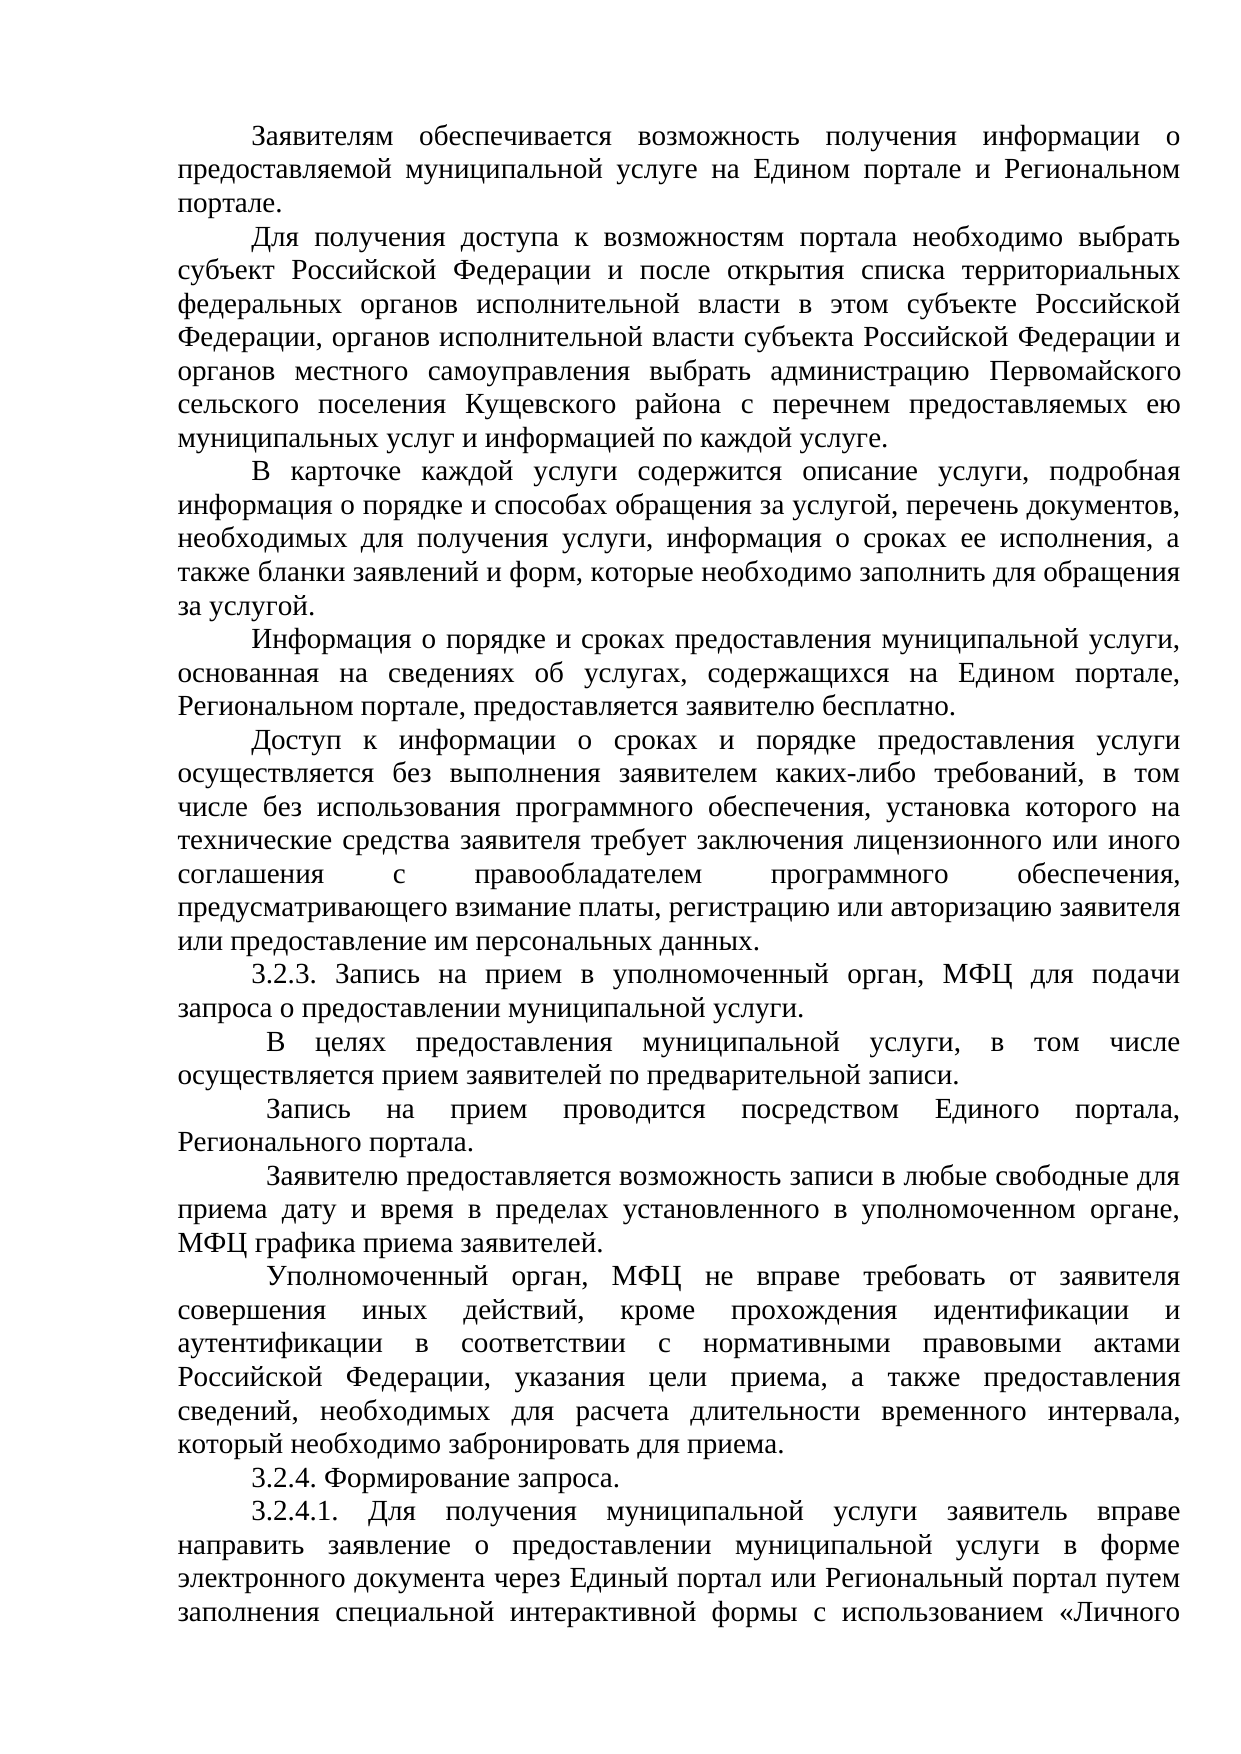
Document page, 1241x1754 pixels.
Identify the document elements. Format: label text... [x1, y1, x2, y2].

text 3.2.4. Формирование запроса. [177, 1460, 1181, 1493]
text В целях предоставления муниципальной услуги, в том числе осуществляется прием заявителей по предварительной записи. [177, 1024, 1181, 1091]
text Заявителям обеспечивается возможность получения информации о предоставляемой муниципальной услуге на Едином портале и Региональном портале. [177, 118, 1181, 219]
text Уполномоченный орган, МФЦ не вправе требовать от заявителя совершения иных действий, кроме прохождения идентификации и аутентификации в соответствии с нормативными правовыми актами Российской Федерации, указания цели приема, а также предоставления сведений, необходимых для расчета длительности временного интервала, который необходимо забронировать для приема. [177, 1258, 1181, 1460]
text В карточке каждой услуги содержится описание услуги, подробная информация о порядке и способах обращения за услугой, перечень документов, необходимых для получения услуги, информация о сроках ее исполнения, а также бланки заявлений и форм, которые необходимо заполнить для обращения за услугой. [177, 453, 1181, 621]
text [177, 1493, 1181, 1627]
text Запись на прием проводится посредством Единого портала, Регионального портала. [177, 1091, 1181, 1158]
text Доступ к информации о сроках и порядке предоставления услуги осуществляется без выполнения заявителем каких-либо требований, в том числе без использования программного обеспечения, установка которого на технические средства заявителя требует заключения лицензионного или иного соглашения с правообладателем программного обеспечения, предусматривающего взимание платы, регистрацию или авторизацию заявителя или предоставление им персональных данных. [177, 722, 1181, 957]
text Для получения доступа к возможностям портала необходимо выбрать субъект Российской Федерации и после открытия списка территориальных федеральных органов исполнительной власти в этом субъекте Российской Федерации, органов исполнительной власти субъекта Российской Федерации и органов местного самоуправления выбрать администрацию Первомайского сельского поселения Кущевского района с перечнем предоставляемых ею муниципальных услуг и информацией по каждой услуге. [177, 219, 1181, 453]
text Информация о порядке и сроках предоставления муниципальной услуги, основанная на сведениях об услугах, содержащихся на Едином портале, Региональном портале, предоставляется заявителю бесплатно. [177, 621, 1181, 722]
text 3.2.3. Запись на прием в уполномоченный орган, МФЦ для подачи запроса о предоставлении муниципальной услуги. [177, 957, 1181, 1024]
text Заявителю предоставляется возможность записи в любые свободные для приема дату и время в пределах установленного в уполномоченном органе, МФЦ графика приема заявителей. [177, 1158, 1181, 1258]
